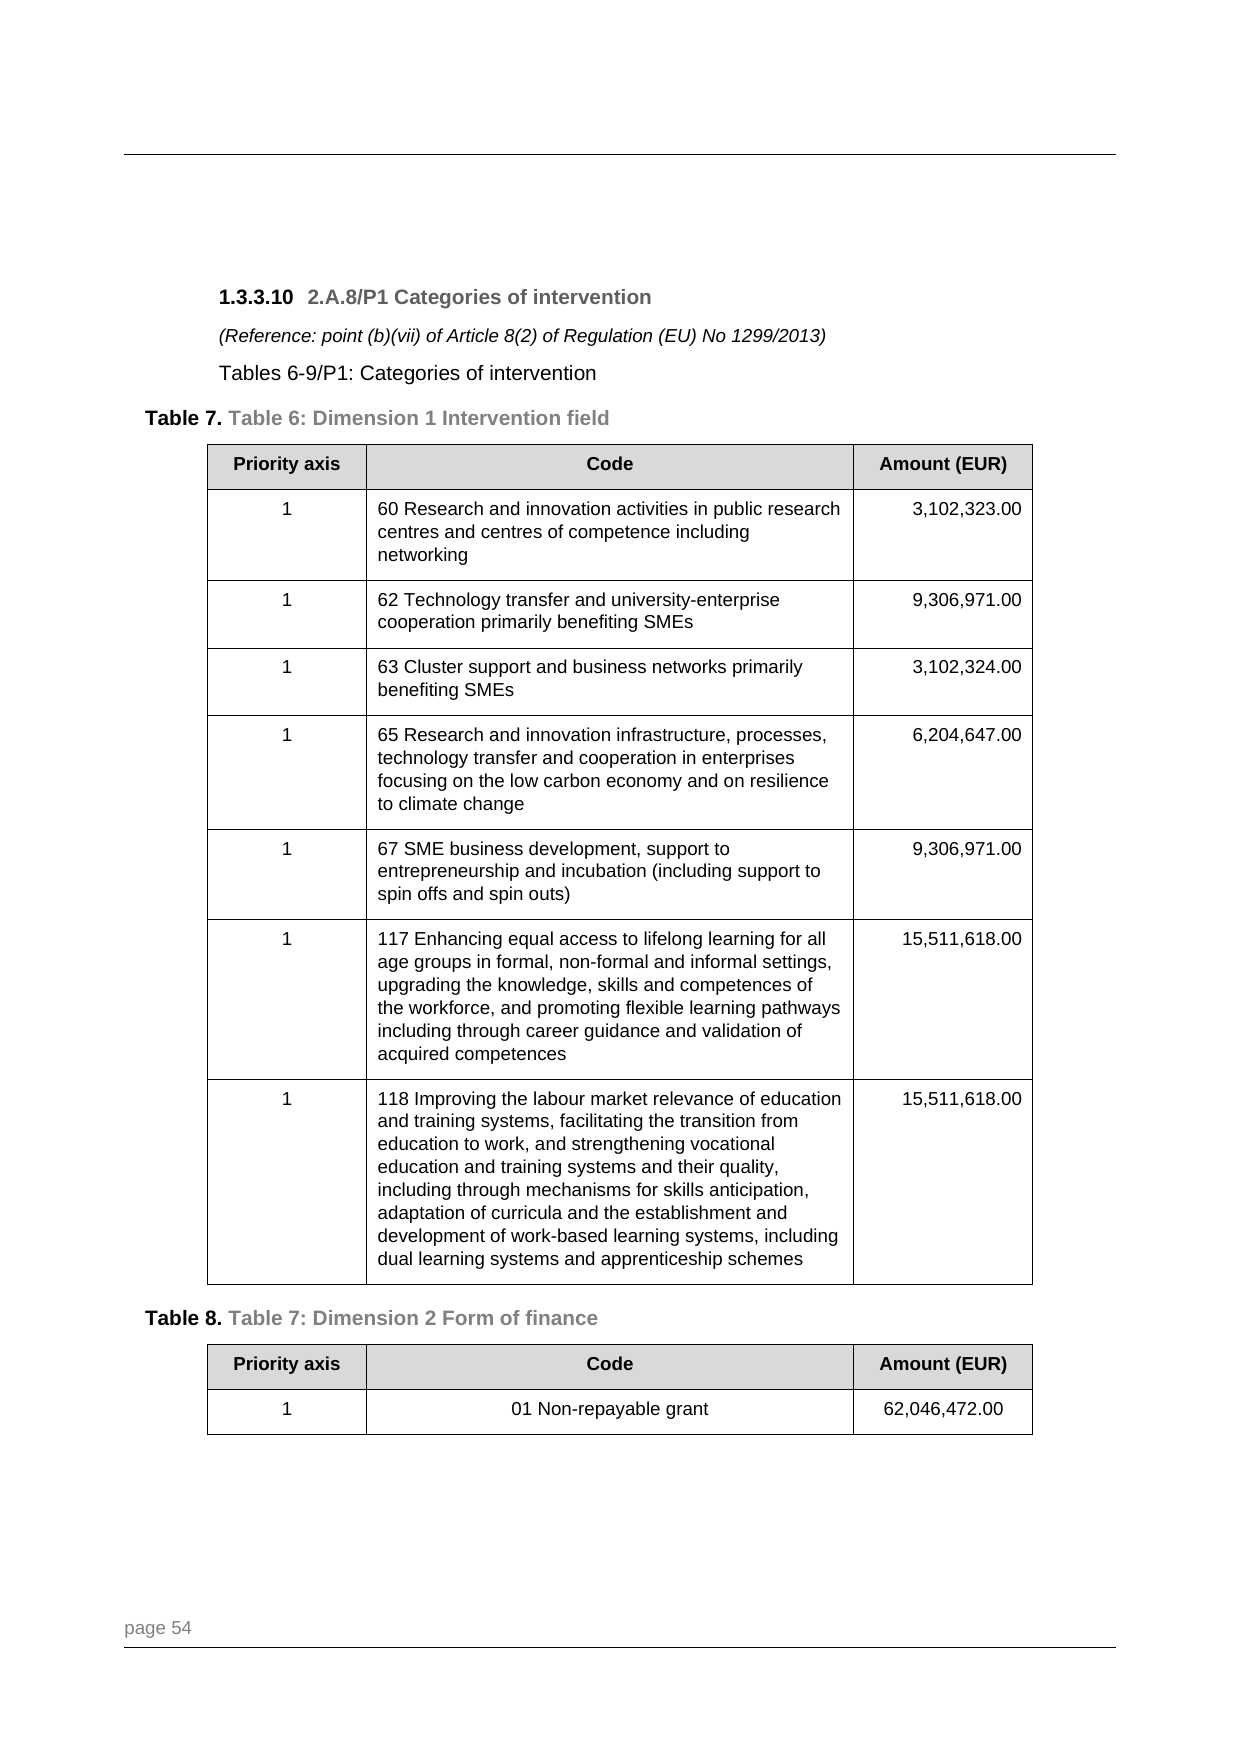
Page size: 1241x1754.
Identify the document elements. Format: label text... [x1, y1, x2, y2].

table_cell 118 Improving the labour market relevance of education and training systems, facilitating the transition from education to work, and strengthening vocational education and training systems and their quality, including through mechanisms for skills anticipation, adaptation of curricula and the establishment and development of work-based learning systems, including dual learning systems and apprenticeship schemes [367, 1080, 853, 1284]
table_cell 1 [208, 649, 366, 715]
table_cell 15,511,618.00 [854, 1080, 1032, 1284]
text 2.A.8/P1 Categories of intervention [218, 285, 1022, 309]
table_cell 1 [208, 581, 366, 647]
table_cell 3,102,323.00 [854, 490, 1032, 580]
table_cell 67 SME business development, support to entrepreneurship and incubation (including support to spin offs and spin outs) [367, 830, 853, 919]
table_cell 6,204,647.00 [854, 716, 1032, 829]
text Table 6: Dimension 1 Intervention field [145, 406, 1016, 430]
table_cell 1 [208, 830, 366, 919]
table_cell 9,306,971.00 [854, 581, 1032, 647]
table_cell 60 Research and innovation activities in public research centres and centres of competence including networking [367, 490, 853, 580]
table_cell 1 [208, 1080, 366, 1284]
table_cell 01 Non-repayable grant [367, 1390, 853, 1434]
table_cell 1 [208, 716, 366, 829]
table_header Code [367, 1345, 853, 1389]
table_cell 1 [208, 490, 366, 580]
table_cell 63 Cluster support and business networks primarily benefiting SMEs [367, 649, 853, 715]
table_cell 117 Enhancing equal access to lifelong learning for all age groups in formal, non-formal and informal settings, upgrading the knowledge, skills and competences of the workforce, and promoting flexible learning pathways including through career guidance and validation of acquired competences [367, 920, 853, 1079]
table_header Code [367, 445, 853, 489]
table_cell 62,046,472.00 [854, 1390, 1032, 1434]
table_header Priority axis [208, 445, 366, 489]
table_cell 1 [208, 920, 366, 1079]
table_cell 65 Research and innovation infrastructure, processes, technology transfer and cooperation in enterprises focusing on the low carbon economy and on resilience to climate change [367, 716, 853, 829]
table_header Amount (EUR) [854, 445, 1032, 489]
table_header Priority axis [208, 1345, 366, 1389]
table_cell 62 Technology transfer and university-enterprise cooperation primarily benefiting SMEs [367, 581, 853, 647]
table_cell 15,511,618.00 [854, 920, 1032, 1079]
table_cell 1 [208, 1390, 366, 1434]
table_header Amount (EUR) [854, 1345, 1032, 1389]
table_cell 3,102,324.00 [854, 649, 1032, 715]
text Tables 6-9/P1: Categories of intervention [218, 361, 1022, 385]
table_cell 9,306,971.00 [854, 830, 1032, 919]
text (Reference: point (b)(vii) of Article 8(2) of Regulation (EU) No 1299/2013) [218, 323, 1022, 346]
text Table 7: Dimension 2 Form of finance [145, 1306, 1016, 1330]
